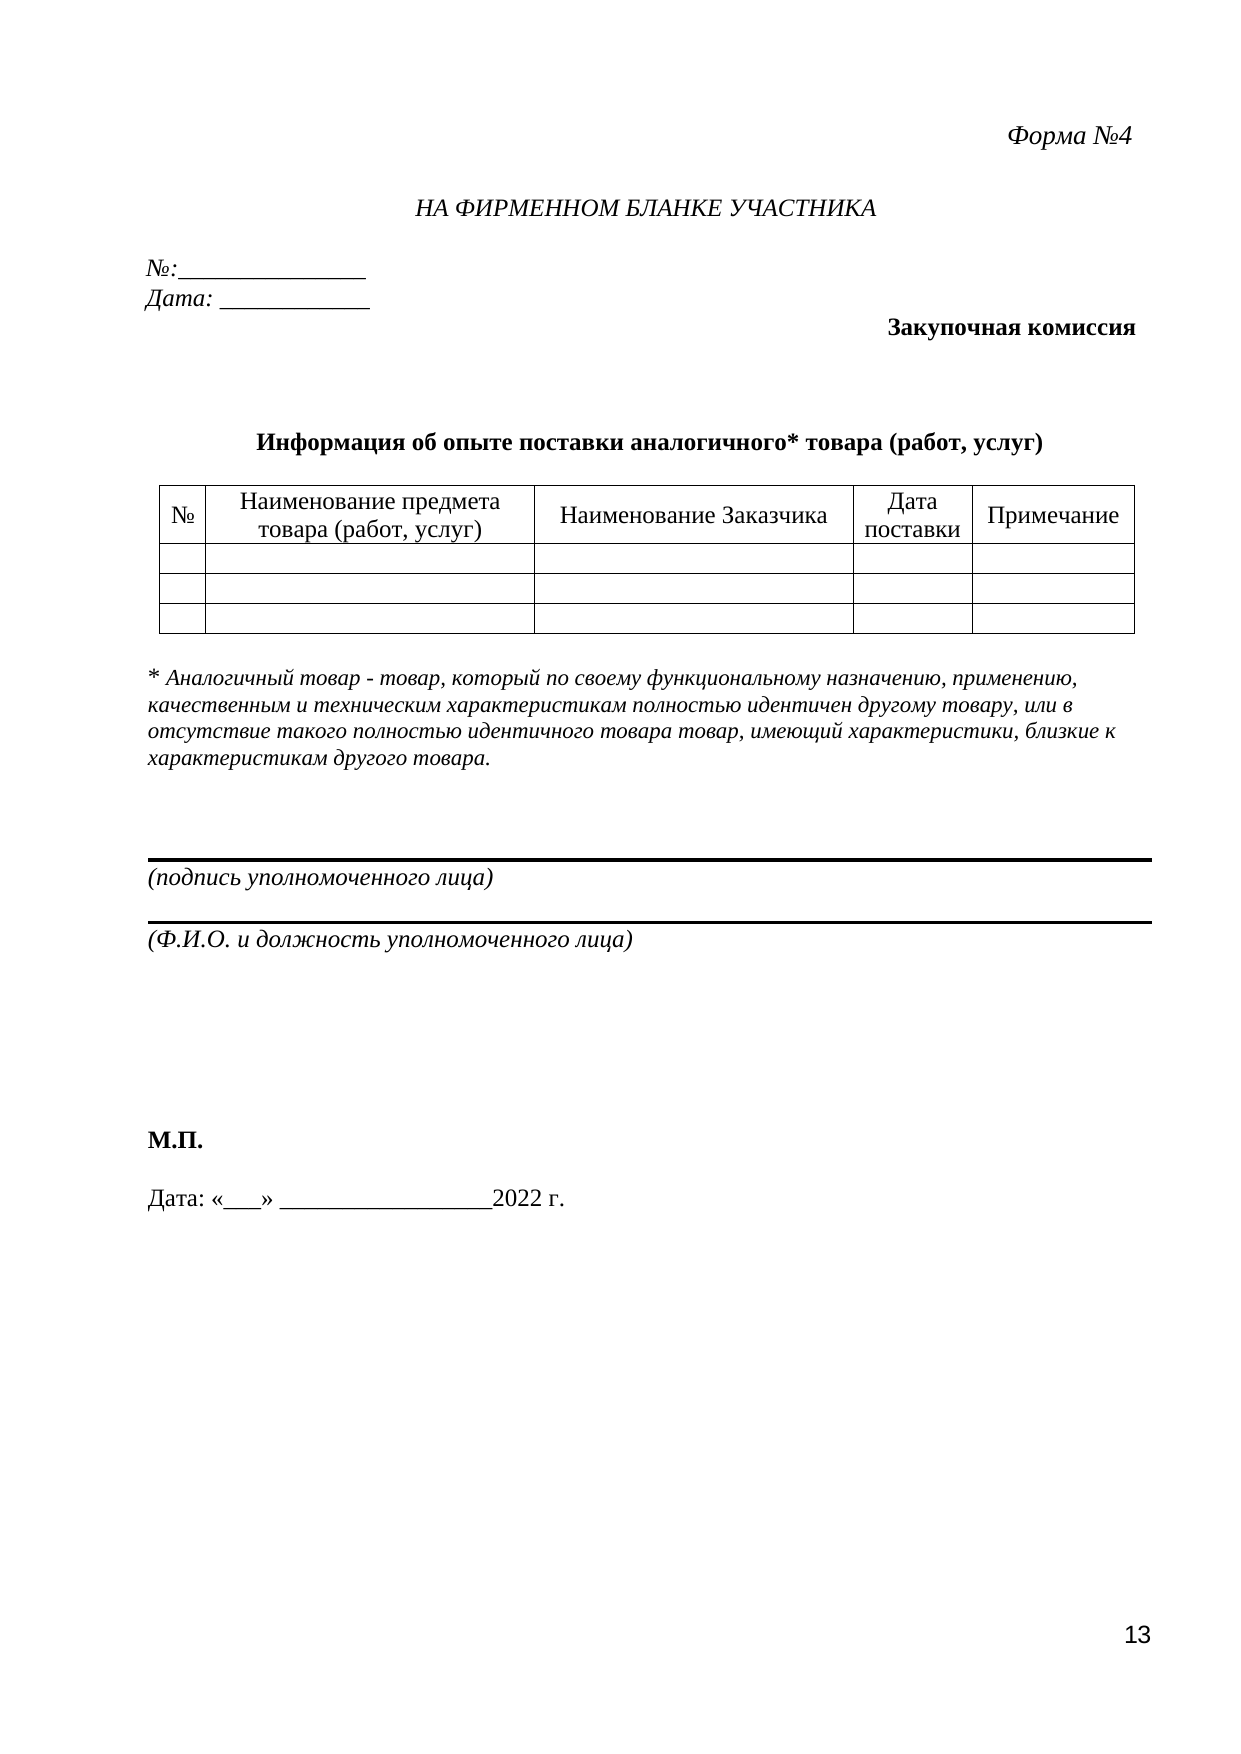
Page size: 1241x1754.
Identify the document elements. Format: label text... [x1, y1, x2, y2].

table_cell [973, 604, 1134, 633]
table_cell [206, 604, 534, 633]
table_header Примечание [973, 486, 1134, 543]
text Закупочная комиссия [148, 312, 1136, 341]
table_header Дата поставки [854, 486, 972, 543]
table_header Наименование предмета товара (работ, услуг) [206, 486, 534, 543]
table_cell [160, 544, 205, 573]
text Информация об опыте поставки аналогичного* товара (работ, услуг) [148, 427, 1152, 456]
table_cell [854, 544, 972, 573]
text НА ФИРМЕННОМ БЛАНКЕ УЧАСТНИКА [196, 193, 1096, 222]
text Дата: «___» _________________2022 г. [148, 1183, 1152, 1212]
table_cell [854, 604, 972, 633]
table_cell [160, 604, 205, 633]
text * Аналогичный товар - товар, который по своему функциональному назначению, применению, качественным и техническим характеристикам полностью идентичен другому товару, или в отсутствие такого полностью идентичного товара товар, имеющий характеристики, близкие к характеристикам другого товара. [148, 662, 1152, 770]
table_cell [854, 574, 972, 603]
text №:_______________ [146, 253, 413, 282]
table_cell [535, 604, 853, 633]
table_header Наименование Заказчика [535, 486, 853, 543]
subtitle Форма №4 [148, 119, 1135, 150]
table_cell [973, 574, 1134, 603]
table_cell [535, 544, 853, 573]
table_header № [160, 486, 205, 543]
text М.П. [148, 1126, 1152, 1154]
table_cell [535, 574, 853, 603]
text (Ф.И.О. и должность уполномоченного лица) [148, 924, 1152, 953]
table_cell [973, 544, 1134, 573]
table_cell [206, 544, 534, 573]
text (подпись уполномоченного лица) [148, 862, 1152, 890]
table_cell [206, 574, 534, 603]
text Дата: ____________ [146, 283, 413, 311]
table_cell [160, 574, 205, 603]
